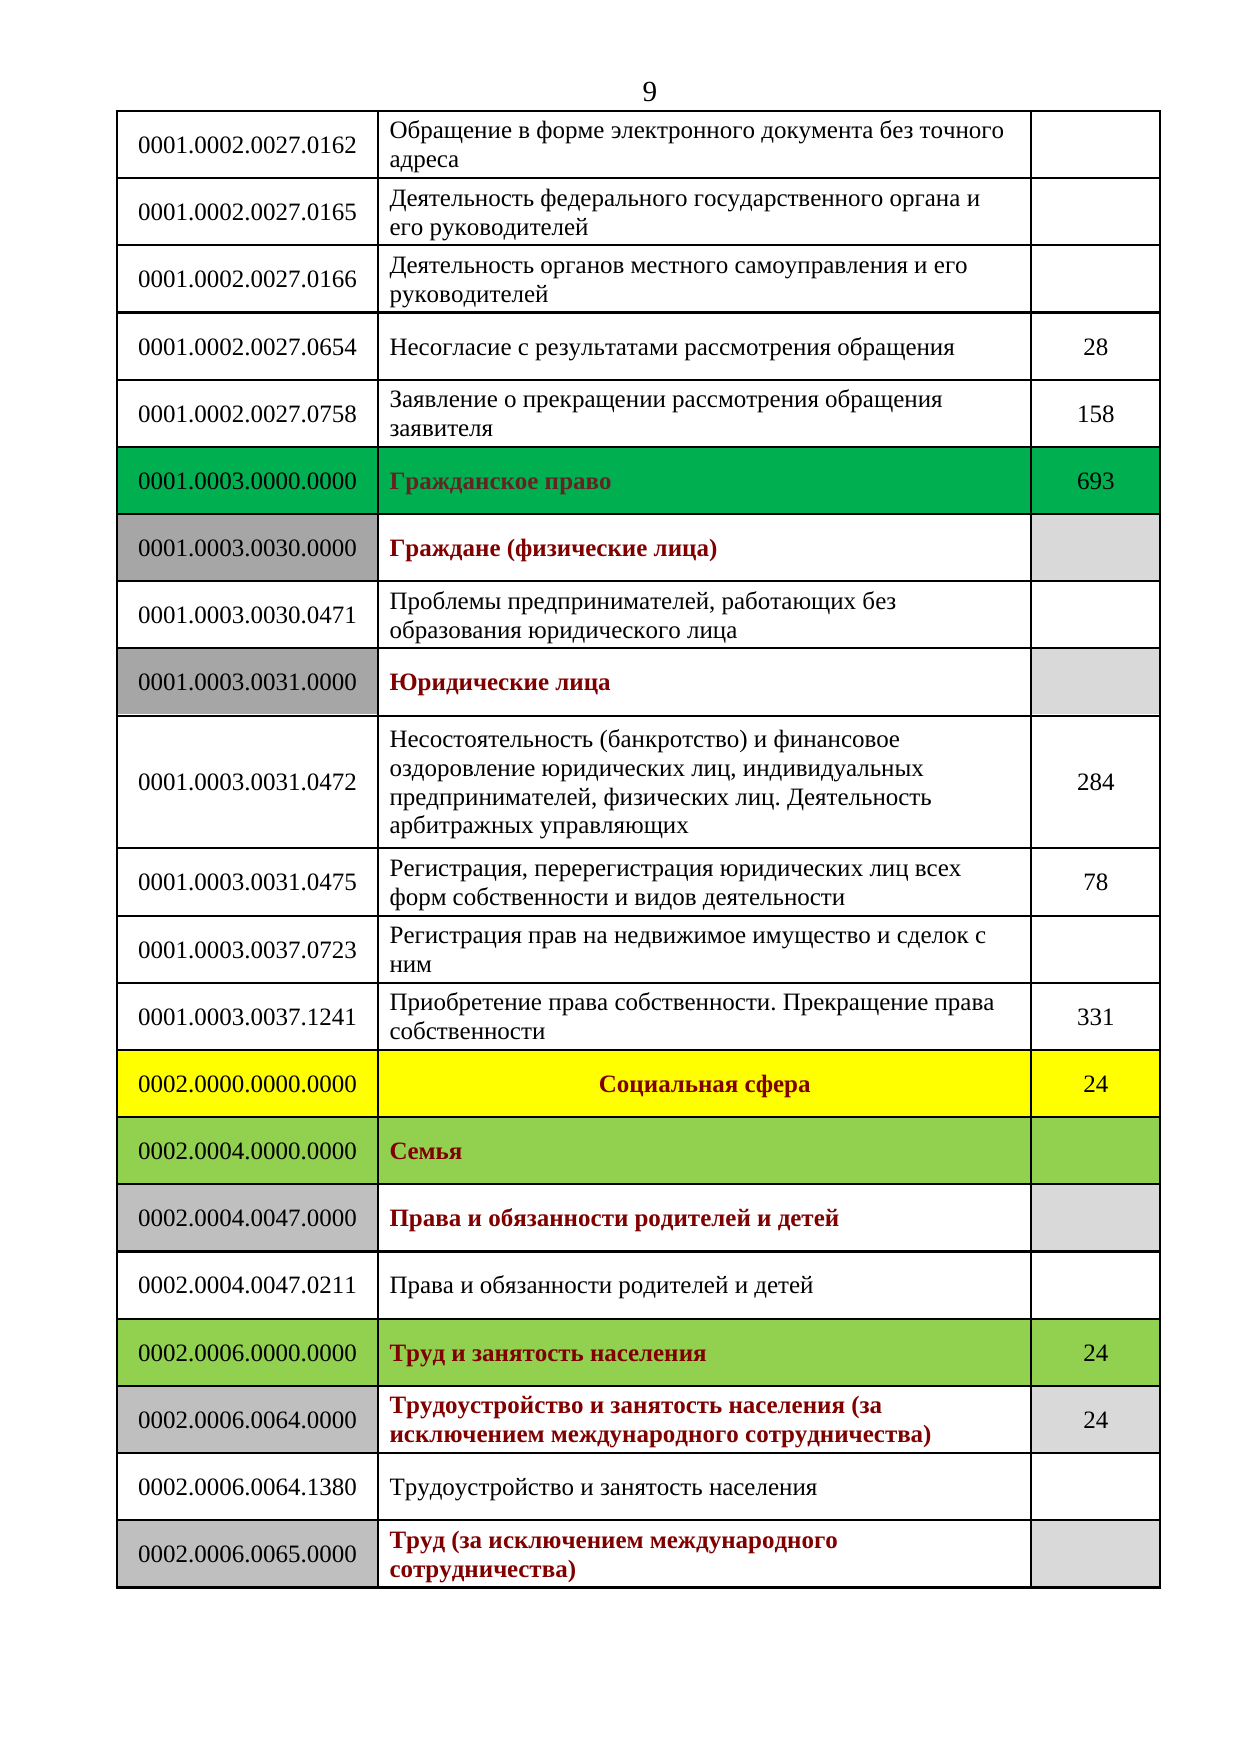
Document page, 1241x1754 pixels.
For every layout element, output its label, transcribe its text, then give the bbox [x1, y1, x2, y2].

table_cell 24 [1032, 1387, 1159, 1452]
table_cell Семья [379, 1118, 1030, 1183]
table_cell 24 [1032, 1051, 1159, 1116]
table_cell 158 [1032, 381, 1159, 446]
table_cell 0001.0003.0031.0475 [118, 849, 377, 914]
table_cell [1032, 917, 1159, 982]
table_cell 0001.0002.0027.0654 [118, 314, 377, 378]
table_cell 331 [1032, 984, 1159, 1049]
table_cell 0001.0003.0030.0471 [118, 582, 377, 647]
table_cell Права и обязанности родителей и детей [379, 1253, 1030, 1318]
table_cell 0002.0006.0064.1380 [118, 1454, 377, 1519]
table_cell Регистрация, перерегистрация юридических лиц всех форм собственности и видов деятельности [379, 849, 1030, 914]
table_cell 0001.0003.0031.0472 [118, 717, 377, 847]
table_cell 0002.0006.0064.0000 [118, 1387, 377, 1452]
table_cell Гражданское право [379, 448, 1030, 513]
table_cell Несостоятельность (банкротство) и финансовое оздоровление юридических лиц, индивидуальных предпринимателей, физических лиц. Деятельность арбитражных управляющих [379, 717, 1030, 847]
table_cell [1032, 1118, 1159, 1183]
table_cell 0002.0004.0047.0211 [118, 1253, 377, 1318]
table_cell [1032, 1521, 1159, 1586]
table_cell 693 [1032, 448, 1159, 513]
table_cell Юридические лица [379, 649, 1030, 714]
table_cell 284 [1032, 717, 1159, 847]
table_cell 78 [1032, 849, 1159, 914]
table_cell [1032, 1185, 1159, 1250]
table_cell 0001.0002.0027.0165 [118, 179, 377, 244]
table_cell 0002.0006.0000.0000 [118, 1320, 377, 1385]
table_cell Труд (за исключением международного сотрудничества) [379, 1521, 1030, 1586]
table_cell 0001.0003.0000.0000 [118, 448, 377, 513]
table_cell Граждане (физические лица) [379, 515, 1030, 580]
table_cell Трудоустройство и занятость населения (за исключением международного сотрудничества) [379, 1387, 1030, 1452]
table_cell Деятельность органов местного самоуправления и его руководителей [379, 246, 1030, 311]
table_cell 24 [1032, 1320, 1159, 1385]
table_cell 0001.0003.0031.0000 [118, 649, 377, 714]
table_cell 0002.0004.0047.0000 [118, 1185, 377, 1250]
table_cell 0002.0000.0000.0000 [118, 1051, 377, 1116]
table_cell Трудоустройство и занятость населения [379, 1454, 1030, 1519]
table_cell Труд и занятость населения [379, 1320, 1030, 1385]
table_cell [1032, 649, 1159, 714]
table_cell Заявление о прекращении рассмотрения обращения заявителя [379, 381, 1030, 446]
table_cell 0001.0002.0027.0166 [118, 246, 377, 311]
table_cell Обращение в форме электронного документа без точного адреса [379, 112, 1030, 177]
table_cell 0002.0004.0000.0000 [118, 1118, 377, 1183]
table_cell 28 [1032, 314, 1159, 378]
table_cell Регистрация прав на недвижимое имущество и сделок с ним [379, 917, 1030, 982]
table_cell Деятельность федерального государственного органа и его руководителей [379, 179, 1030, 244]
table_cell Социальная сфера [379, 1051, 1030, 1116]
table_cell [1032, 179, 1159, 244]
table_cell 0001.0003.0037.1241 [118, 984, 377, 1049]
table_cell 0001.0003.0037.0723 [118, 917, 377, 982]
table_cell Несогласие с результатами рассмотрения обращения [379, 314, 1030, 378]
table_cell 0001.0002.0027.0758 [118, 381, 377, 446]
table_cell [1032, 515, 1159, 580]
table_cell Права и обязанности родителей и детей [379, 1185, 1030, 1250]
table_cell 0002.0006.0065.0000 [118, 1521, 377, 1586]
table_cell [1032, 1253, 1159, 1318]
table_cell 0001.0003.0030.0000 [118, 515, 377, 580]
table_cell Приобретение права собственности. Прекращение права собственности [379, 984, 1030, 1049]
table_cell [1032, 582, 1159, 647]
table_cell Проблемы предпринимателей, работающих без образования юридического лица [379, 582, 1030, 647]
table_cell 0001.0002.0027.0162 [118, 112, 377, 177]
table_cell [1032, 1454, 1159, 1519]
table_cell [1032, 112, 1159, 177]
table_cell [1032, 246, 1159, 311]
